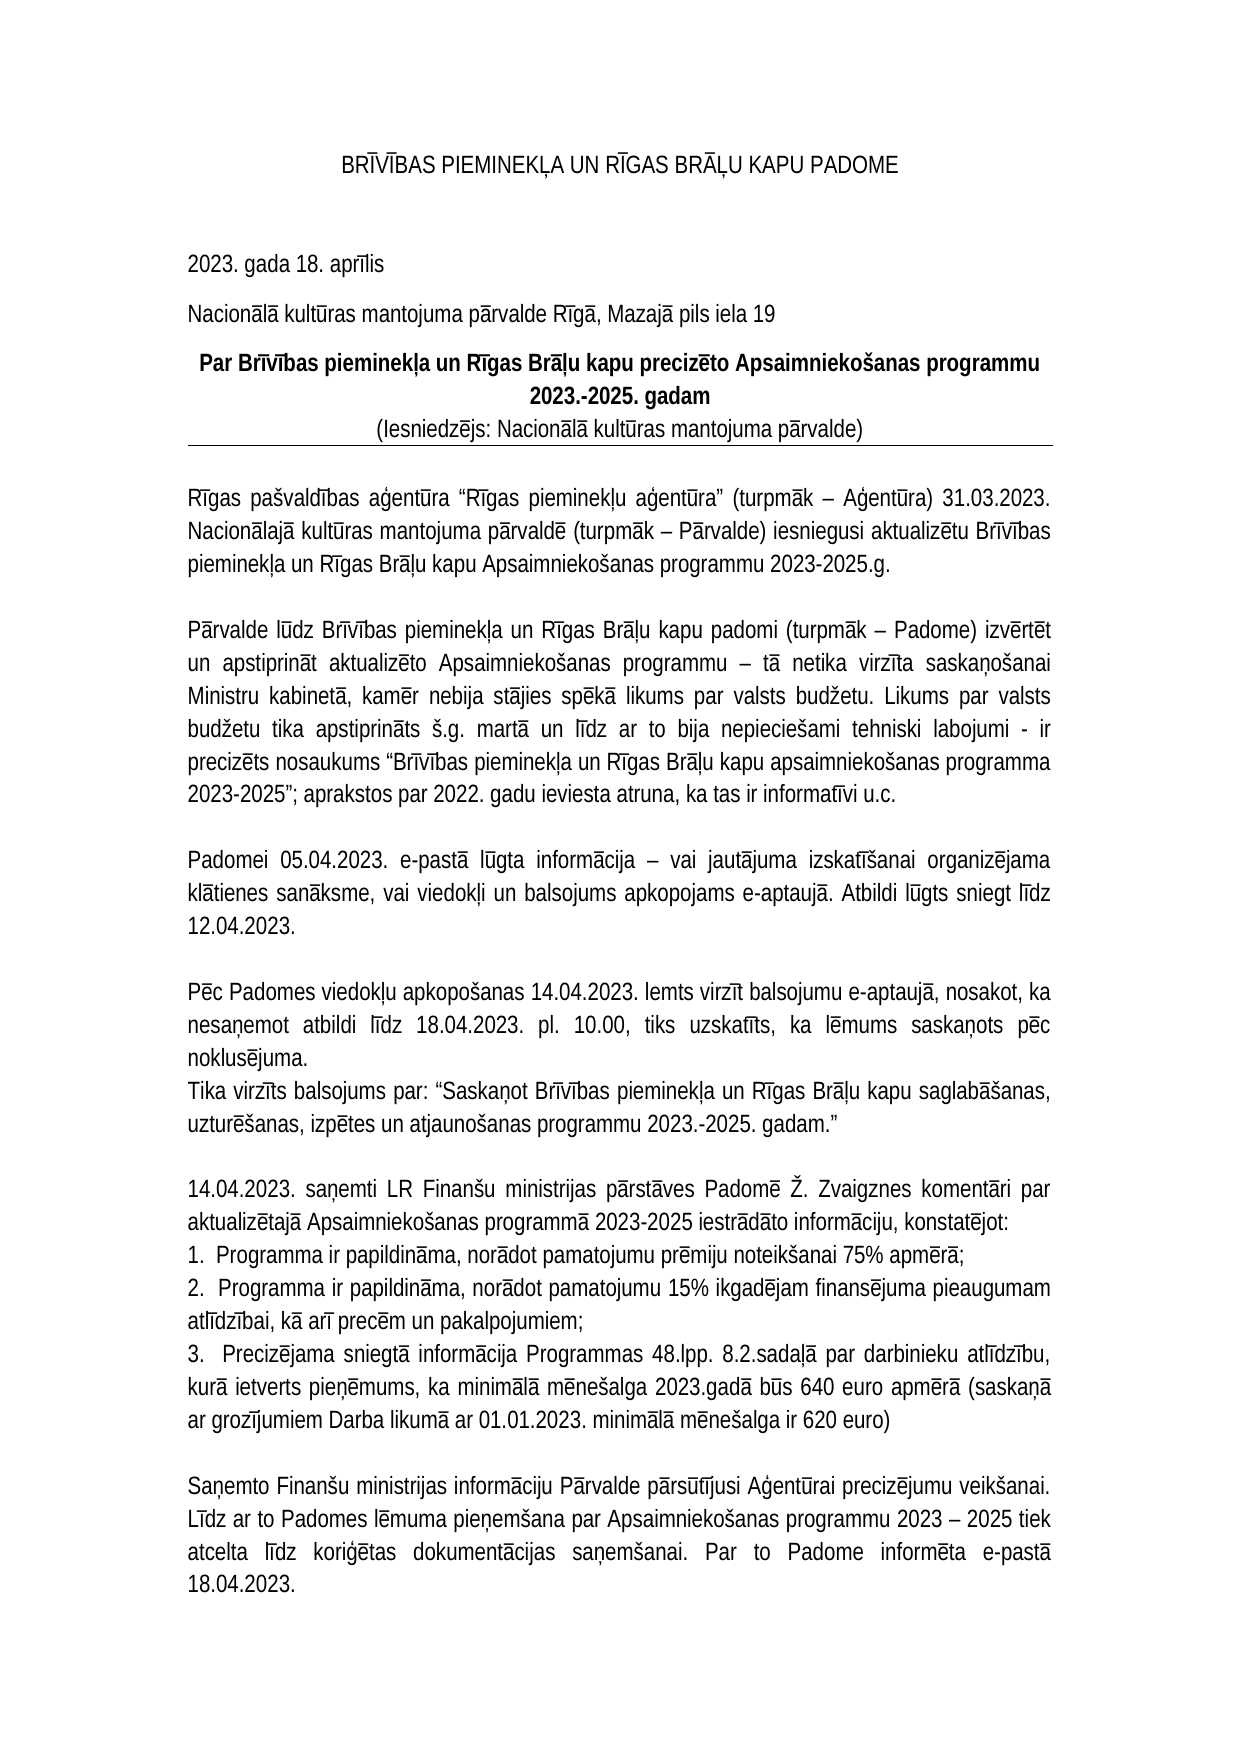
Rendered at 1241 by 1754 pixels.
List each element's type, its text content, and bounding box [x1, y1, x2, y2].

text Padomei 05.04.2023. e-pastā lūgta informācija – vai jautājuma izskatīšanai organizējama klātienes sanāksme, vai viedokļi un balsojums apkopojams e-aptaujā. Atbildi lūgts sniegt līdz 12.04.2023. [187, 845, 1053, 940]
text Tika virzīts balsojums par: “Saskaņot Brīvības pieminekļa un Rīgas Brāļu kapu saglabāšanas, uzturēšanas, izpētes un atjaunošanas programmu 2023.-2025. gadam.” [187, 1076, 1053, 1137]
text 14.04.2023. saņemti LR Finanšu ministrijas pārstāves Padomē Ž. Zvaigznes komentāri par aktualizētajā Apsaimniekošanas programmā 2023-2025 iestrādāto informāciju, konstatējot: [187, 1174, 1053, 1236]
text Par Brīvības pieminekļa un Rīgas Brāļu kapu precizēto Apsaimniekošanas programmu 2023.-2025. gadam [187, 348, 1053, 410]
text Pārvalde lūdz Brīvības pieminekļa un Rīgas Brāļu kapu padomi (turpmāk – Padome) izvērtēt un apstiprināt aktualizēto Apsaimniekošanas programmu – tā netika virzīta saskaņošanai Ministru kabinetā, kamēr nebija stājies spēkā likums par valsts budžetu. Likums par valsts budžetu tika apstiprināts š.g. martā un līdz ar to bija nepieciešami tehniski labojumi - ir precizēts nosaukums “Brīvības pieminekļa un Rīgas Brāļu kapu apsaimniekošanas programma 2023-2025”; aprakstos par 2022. gadu ieviesta atruna, ka tas ir informatīvi u.c. [187, 615, 1053, 808]
text 3. Precizējama sniegtā informācija Programmas 48.lpp. 8.2.sadaļā par darbinieku atlīdzību, kurā ietverts pieņēmums, ka minimālā mēnešalga 2023.gadā būs 640 euro apmērā (saskaņā ar grozījumiem Darba likumā ar 01.01.2023. minimālā mēnešalga ir 620 euro) [187, 1339, 1053, 1433]
text Saņemto Finanšu ministrijas informāciju Pārvalde pārsūtījusi Aģentūrai precizējumu veikšanai. Līdz ar to Padomes lēmuma pieņemšana par Apsaimniekošanas programmu 2023 – 2025 tiek atcelta līdz koriģētas dokumentācijas saņemšanai. Par to Padome informēta e-pastā 18.04.2023. [187, 1471, 1053, 1598]
text Pēc Padomes viedokļu apkopošanas 14.04.2023. lemts virzīt balsojumu e-aptaujā, nosakot, ka nesaņemot atbildi līdz 18.04.2023. pl. 10.00, tiks uzskatīts, ka lēmums saskaņots pēc noklusējuma. [187, 977, 1053, 1071]
text (Iesniedzējs: Nacionālā kultūras mantojuma pārvalde) [187, 414, 1053, 446]
text Nacionālā kultūras mantojuma pārvalde Rīgā, Mazajā pils iela 19 [187, 299, 1053, 327]
text 2. Programma ir papildināma, norādot pamatojumu 15% ikgadējam finansējuma pieaugumam atlīdzībai, kā arī precēm un pakalpojumiem; [187, 1273, 1053, 1335]
text 1. Programma ir papildināma, norādot pamatojumu prēmiju noteikšanai 75% apmērā; [187, 1240, 1053, 1269]
text 2023. gada 18. aprīlis [187, 249, 1053, 278]
text BRĪVĪBAS PIEMINEKĻA UN RĪGAS BRĀĻU KAPU PADOME [187, 150, 1053, 179]
text Rīgas pašvaldības aģentūra “Rīgas pieminekļu aģentūra” (turpmāk – Aģentūra) 31.03.2023. Nacionālajā kultūras mantojuma pārvaldē (turpmāk – Pārvalde) iesniegusi aktualizētu Brīvības pieminekļa un Rīgas Brāļu kapu Apsaimniekošanas programmu 2023-2025.g. [187, 483, 1053, 578]
